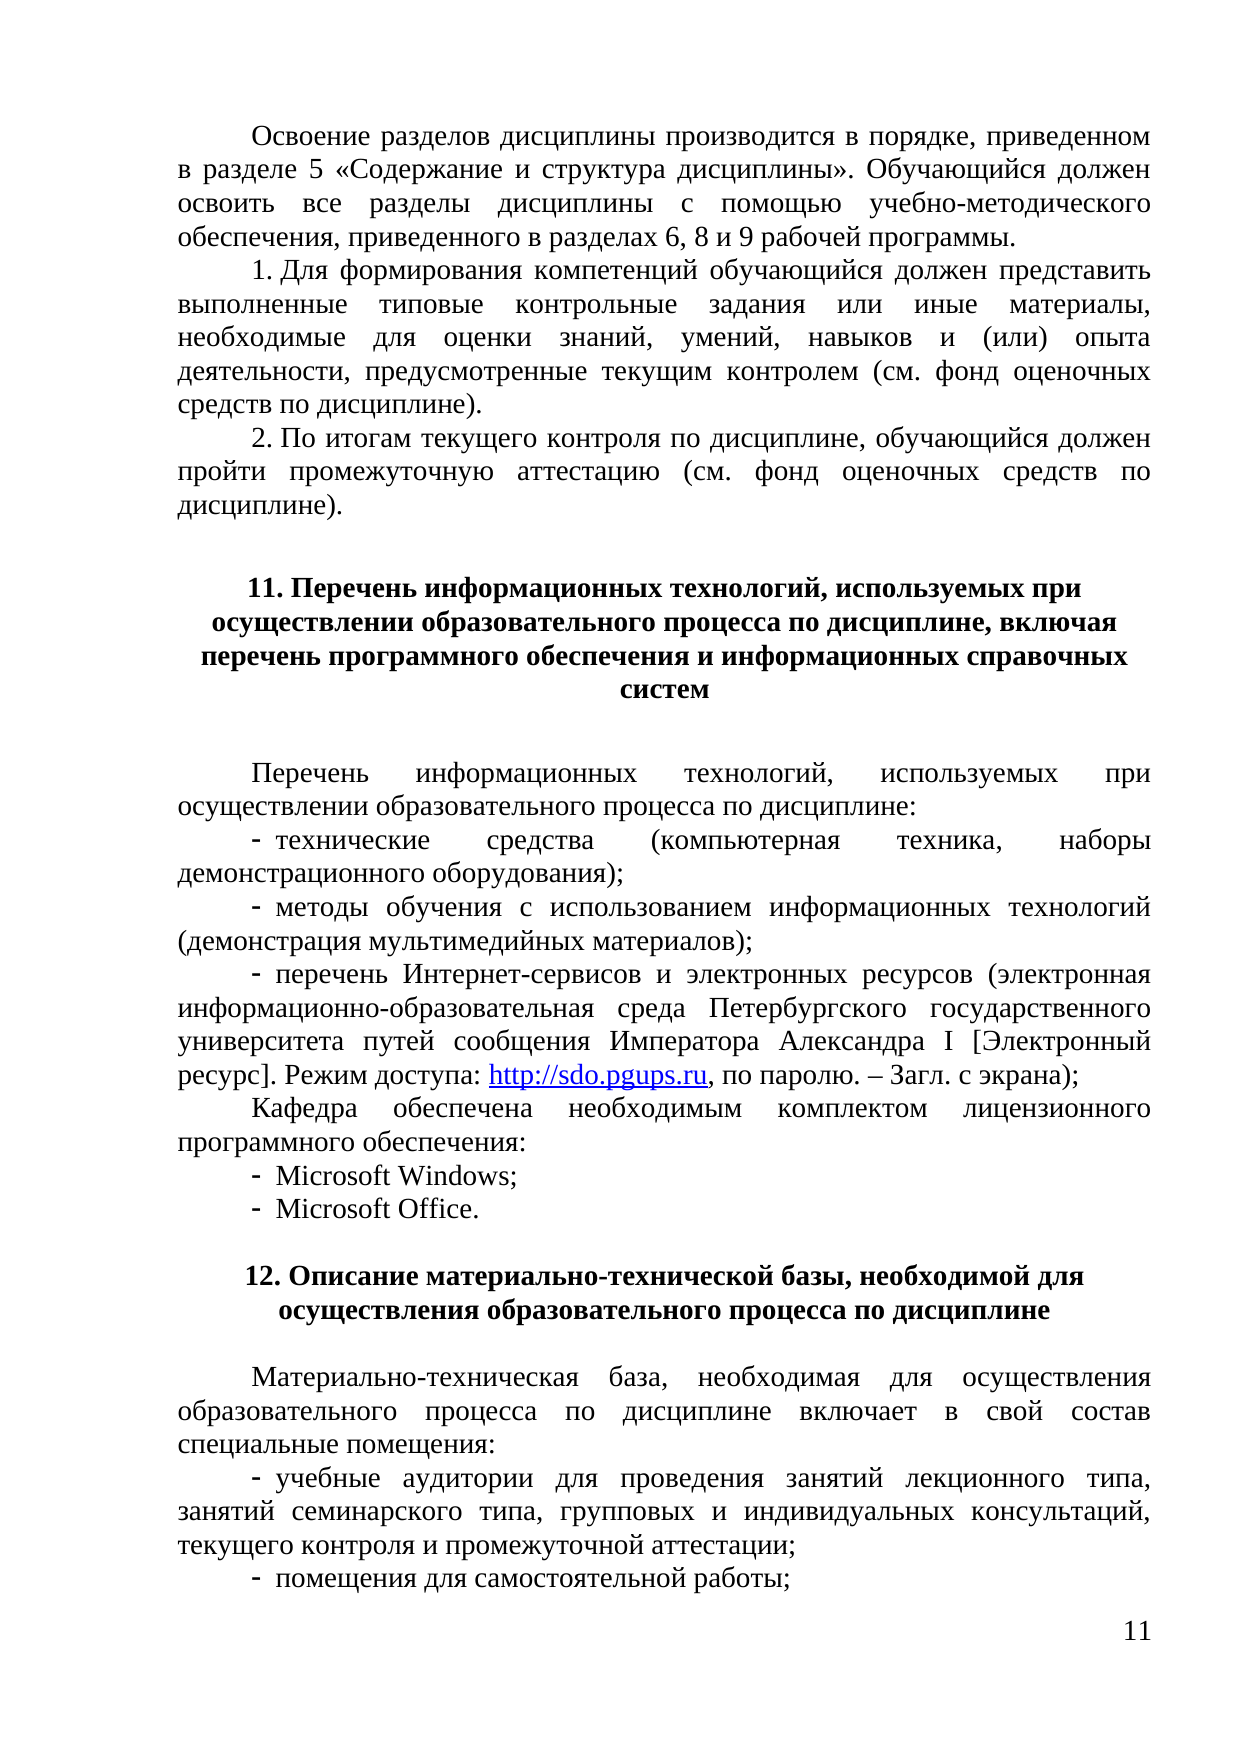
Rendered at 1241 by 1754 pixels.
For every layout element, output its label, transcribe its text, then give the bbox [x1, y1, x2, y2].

list технические средства (компьютерная техника, наборы демонстрационного оборудования); [177, 822, 1152, 889]
text Освоение разделов дисциплины производится в порядке, приведенном в разделе 5 «Содержание и структура дисциплины». Обучающийся должен освоить все разделы дисциплины с помощью учебно-методического обеспечения, приведенного в разделах 6, 8 и 9 рабочей программы. [177, 118, 1152, 252]
list Microsoft Windows; [177, 1158, 1152, 1191]
subtitle 12. Описание материально-технической базы, необходимой для осуществления образовательного процесса по дисциплине [177, 1258, 1152, 1326]
text Кафедра обеспечена необходимым комплектом лицензионного программного обеспечения: [177, 1091, 1152, 1158]
list учебные аудитории для проведения занятий лекционного типа, занятий семинарского типа, групповых и индивидуальных консультаций, текущего контроля и промежуточной аттестации; [177, 1460, 1152, 1560]
subtitle 11. Перечень информационных технологий, используемых при осуществлении образовательного процесса по дисциплине, включая перечень программного обеспечения и информационных справочных систем [177, 571, 1152, 705]
list методы обучения с использованием информационных технологий (демонстрация мультимедийных материалов); [177, 889, 1152, 956]
text Материально-техническая база, необходимая для осуществления образовательного процесса по дисциплине включает в свой состав специальные помещения: [177, 1359, 1152, 1460]
text 2. По итогам текущего контроля по дисциплине, обучающийся должен пройти промежуточную аттестацию (см. фонд оценочных средств по дисциплине). [177, 420, 1152, 521]
list перечень Интернет-сервисов и электронных ресурсов (электронная информационно-образовательная среда Петербургского государственного университета путей сообщения Императора Александра I [Электронный ресурс]. Режим доступа: http://sdo.pgups.ru, по паролю. – Загл. с экрана); [177, 956, 1152, 1091]
text 1. Для формирования компетенций обучающийся должен представить выполненные типовые контрольные задания или иные материалы, необходимые для оценки знаний, умений, навыков и (или) опыта деятельности, предусмотренные текущим контролем (см. фонд оценочных средств по дисциплине). [177, 252, 1152, 420]
list Microsoft Office. [177, 1191, 1152, 1225]
text Перечень информационных технологий, используемых при осуществлении образовательного процесса по дисциплине: [177, 755, 1152, 822]
list помещения для самостоятельной работы; [177, 1560, 1152, 1594]
